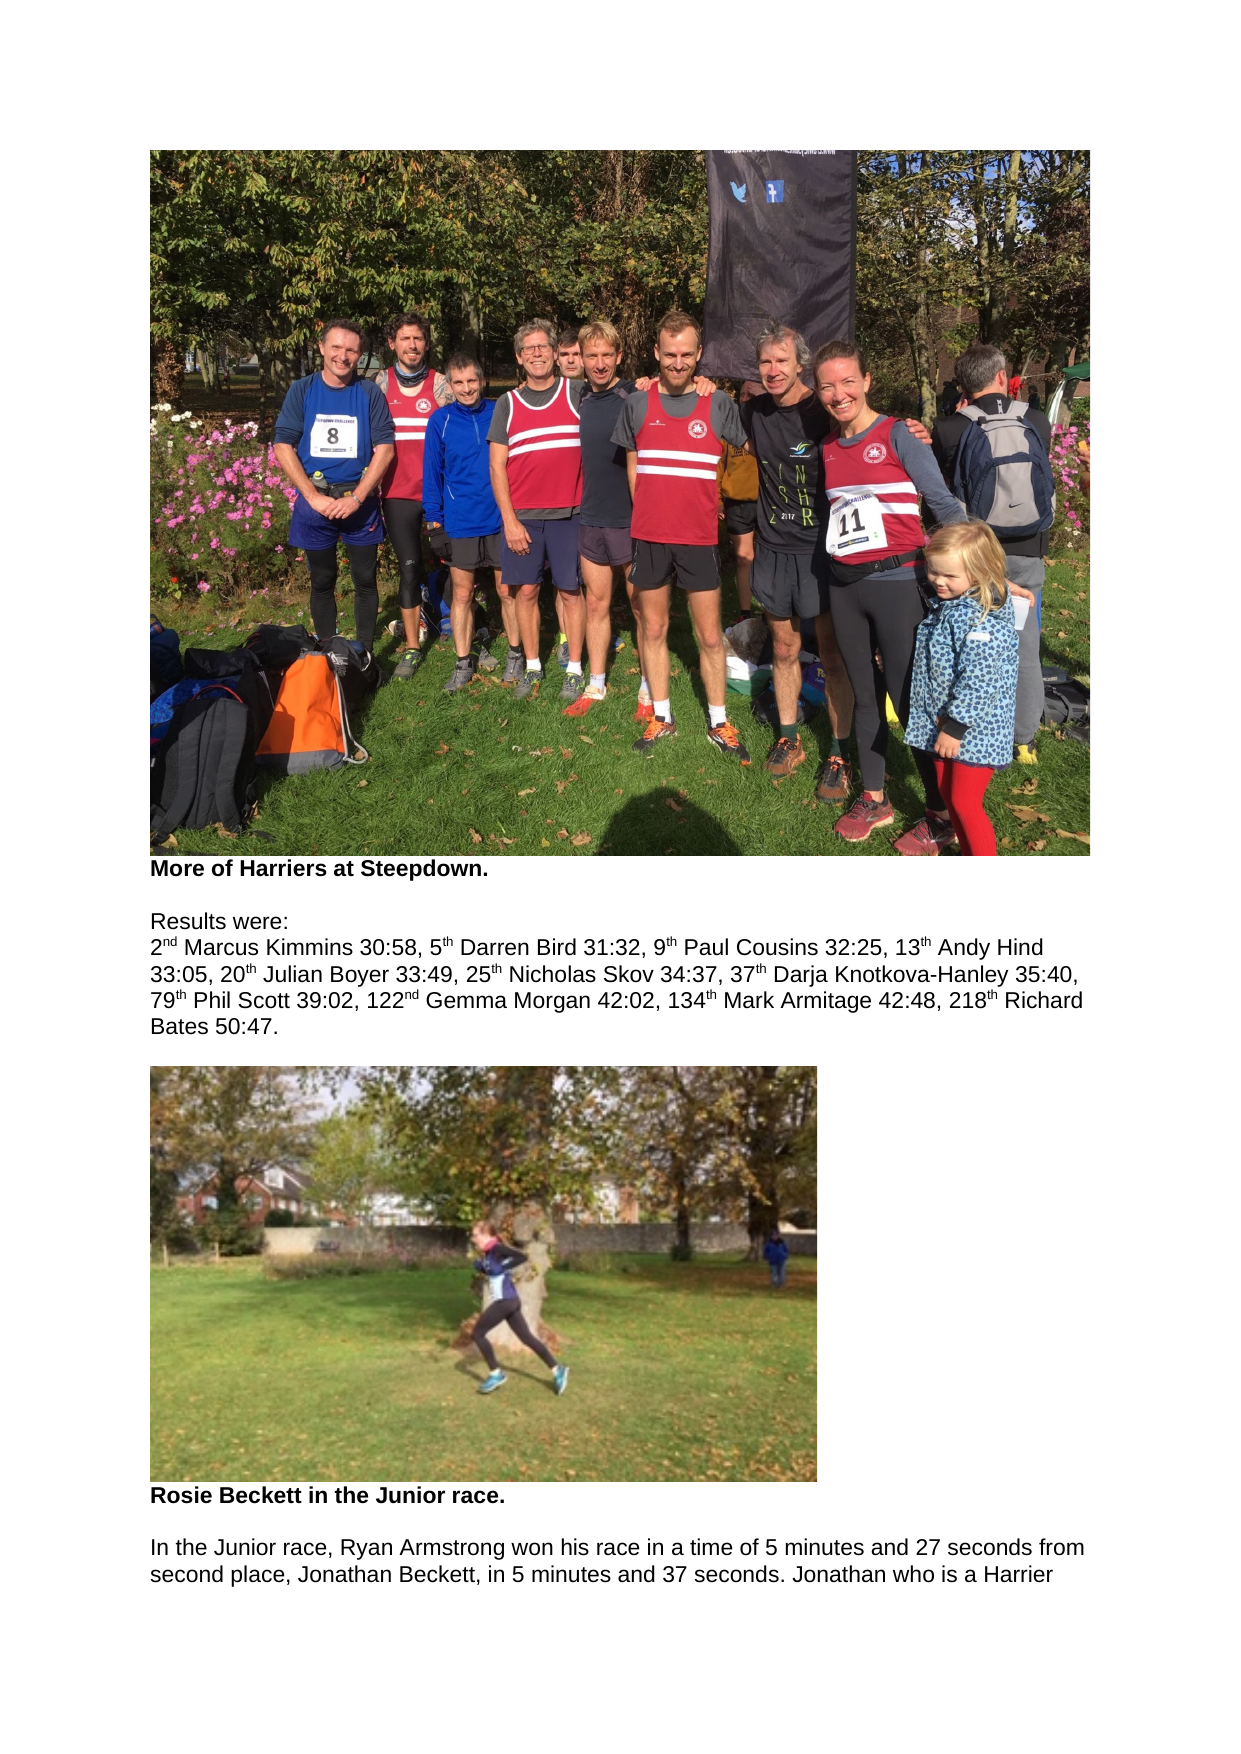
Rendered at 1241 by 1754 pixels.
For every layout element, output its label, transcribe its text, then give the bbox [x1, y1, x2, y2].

text More of Harriers at Steepdown. [150, 856, 1090, 882]
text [150, 1534, 1090, 1587]
picture [150, 150, 1091, 856]
text Rosie Beckett in the Junior race. [150, 1482, 1090, 1508]
text Results were: [150, 908, 1090, 934]
picture [150, 1066, 818, 1482]
text 2nd Marcus Kimmins 30:58, 5th Darren Bird 31:32, 9th Paul Cousins 32:25, 13th Andy Hind 33:05, 20th Julian Boyer 33:49, 25th Nicholas Skov 34:37, 37th Darja Knotkova-Hanley 35:40, 79th Phil Scott 39:02, 122nd Gemma Morgan 42:02, 134th Mark Armitage 42:48, 218th Richard Bates 50:47. [150, 934, 1090, 1040]
